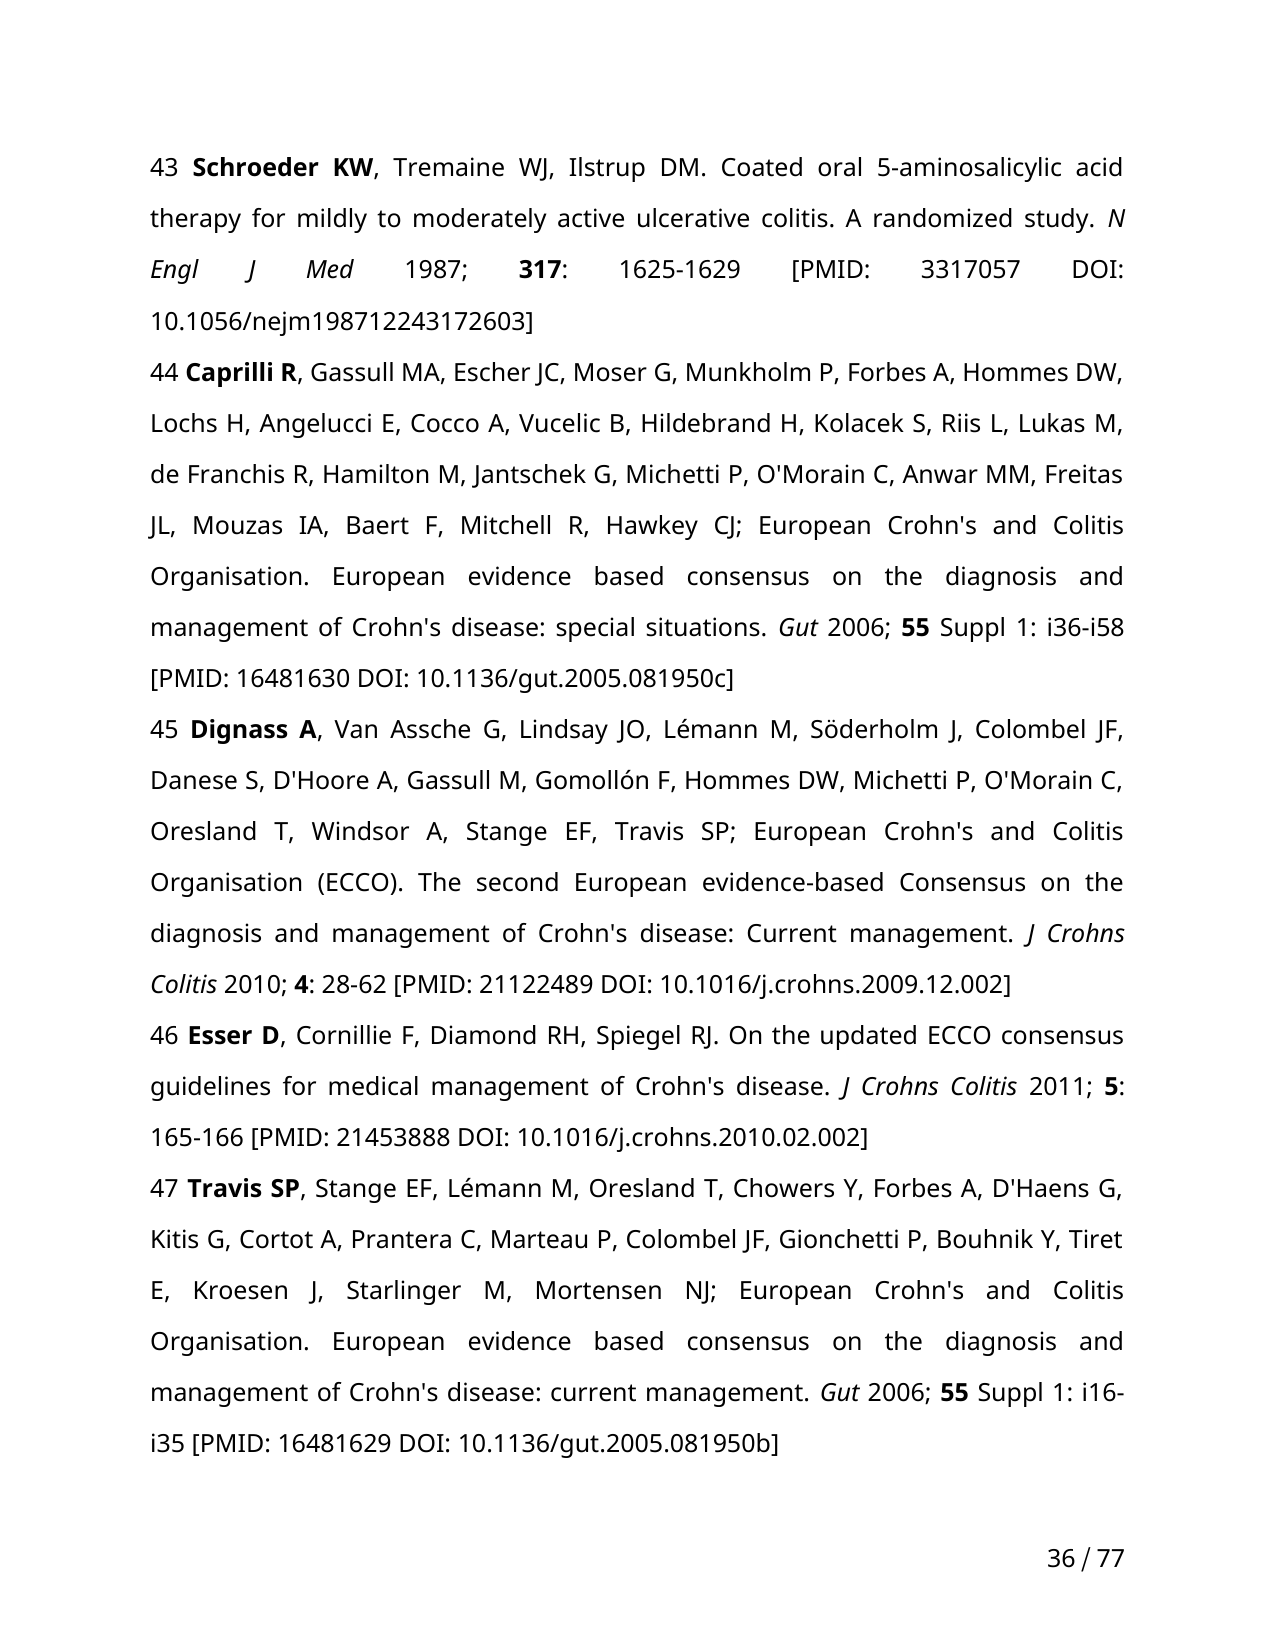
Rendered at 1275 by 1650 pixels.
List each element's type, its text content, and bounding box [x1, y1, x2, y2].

text 47 Travis SP, Stange EF, Lémann M, Oresland T, Chowers Y, Forbes A, D'Haens G, Kitis G, Cortot A, Prantera C, Marteau P, Colombel JF, Gionchetti P, Bouhnik Y, Tiret E, Kroesen J, Starlinger M, Mortensen NJ; European Crohn's and Colitis Organisation. European evidence based consensus on the diagnosis and management of Crohn's disease: current management. Gut 2006; 55 Suppl 1: i16-i35 [PMID: 16481629 DOI: 10.1136/gut.2005.081950b] [150, 1171, 1125, 1460]
text 44 Caprilli R, Gassull MA, Escher JC, Moser G, Munkholm P, Forbes A, Hommes DW, Lochs H, Angelucci E, Cocco A, Vucelic B, Hildebrand H, Kolacek S, Riis L, Lukas M, de Franchis R, Hamilton M, Jantschek G, Michetti P, O'Morain C, Anwar MM, Freitas JL, Mouzas IA, Baert F, Mitchell R, Hawkey CJ; European Crohn's and Colitis Organisation. European evidence based consensus on the diagnosis and management of Crohn's disease: special situations. Gut 2006; 55 Suppl 1: i36-i58 [PMID: 16481630 DOI: 10.1136/gut.2005.081950c] [150, 354, 1125, 694]
text 45 Dignass A, Van Assche G, Lindsay JO, Lémann M, Söderholm J, Colombel JF, Danese S, D'Hoore A, Gassull M, Gomollón F, Hommes DW, Michetti P, O'Morain C, Oresland T, Windsor A, Stange EF, Travis SP; European Crohn's and Colitis Organisation (ECCO). The second European evidence-based Consensus on the diagnosis and management of Crohn's disease: Current management. J Crohns Colitis 2010; 4: 28-62 [PMID: 21122489 DOI: 10.1016/j.crohns.2009.12.002] [150, 711, 1125, 1001]
text 46 Esser D, Cornillie F, Diamond RH, Spiegel RJ. On the updated ECCO consensus guidelines for medical management of Crohn's disease. J Crohns Colitis 2011; 5: 165-166 [PMID: 21453888 DOI: 10.1016/j.crohns.2010.02.002] [150, 1018, 1125, 1154]
text 43 Schroeder KW, Tremaine WJ, Ilstrup DM. Coated oral 5-aminosalicylic acid therapy for mildly to moderately active ulcerative colitis. A randomized study. N Engl J Med 1987; 317: 1625-1629 [PMID: 3317057 DOI: 10.1056/nejm198712243172603] [150, 150, 1125, 337]
